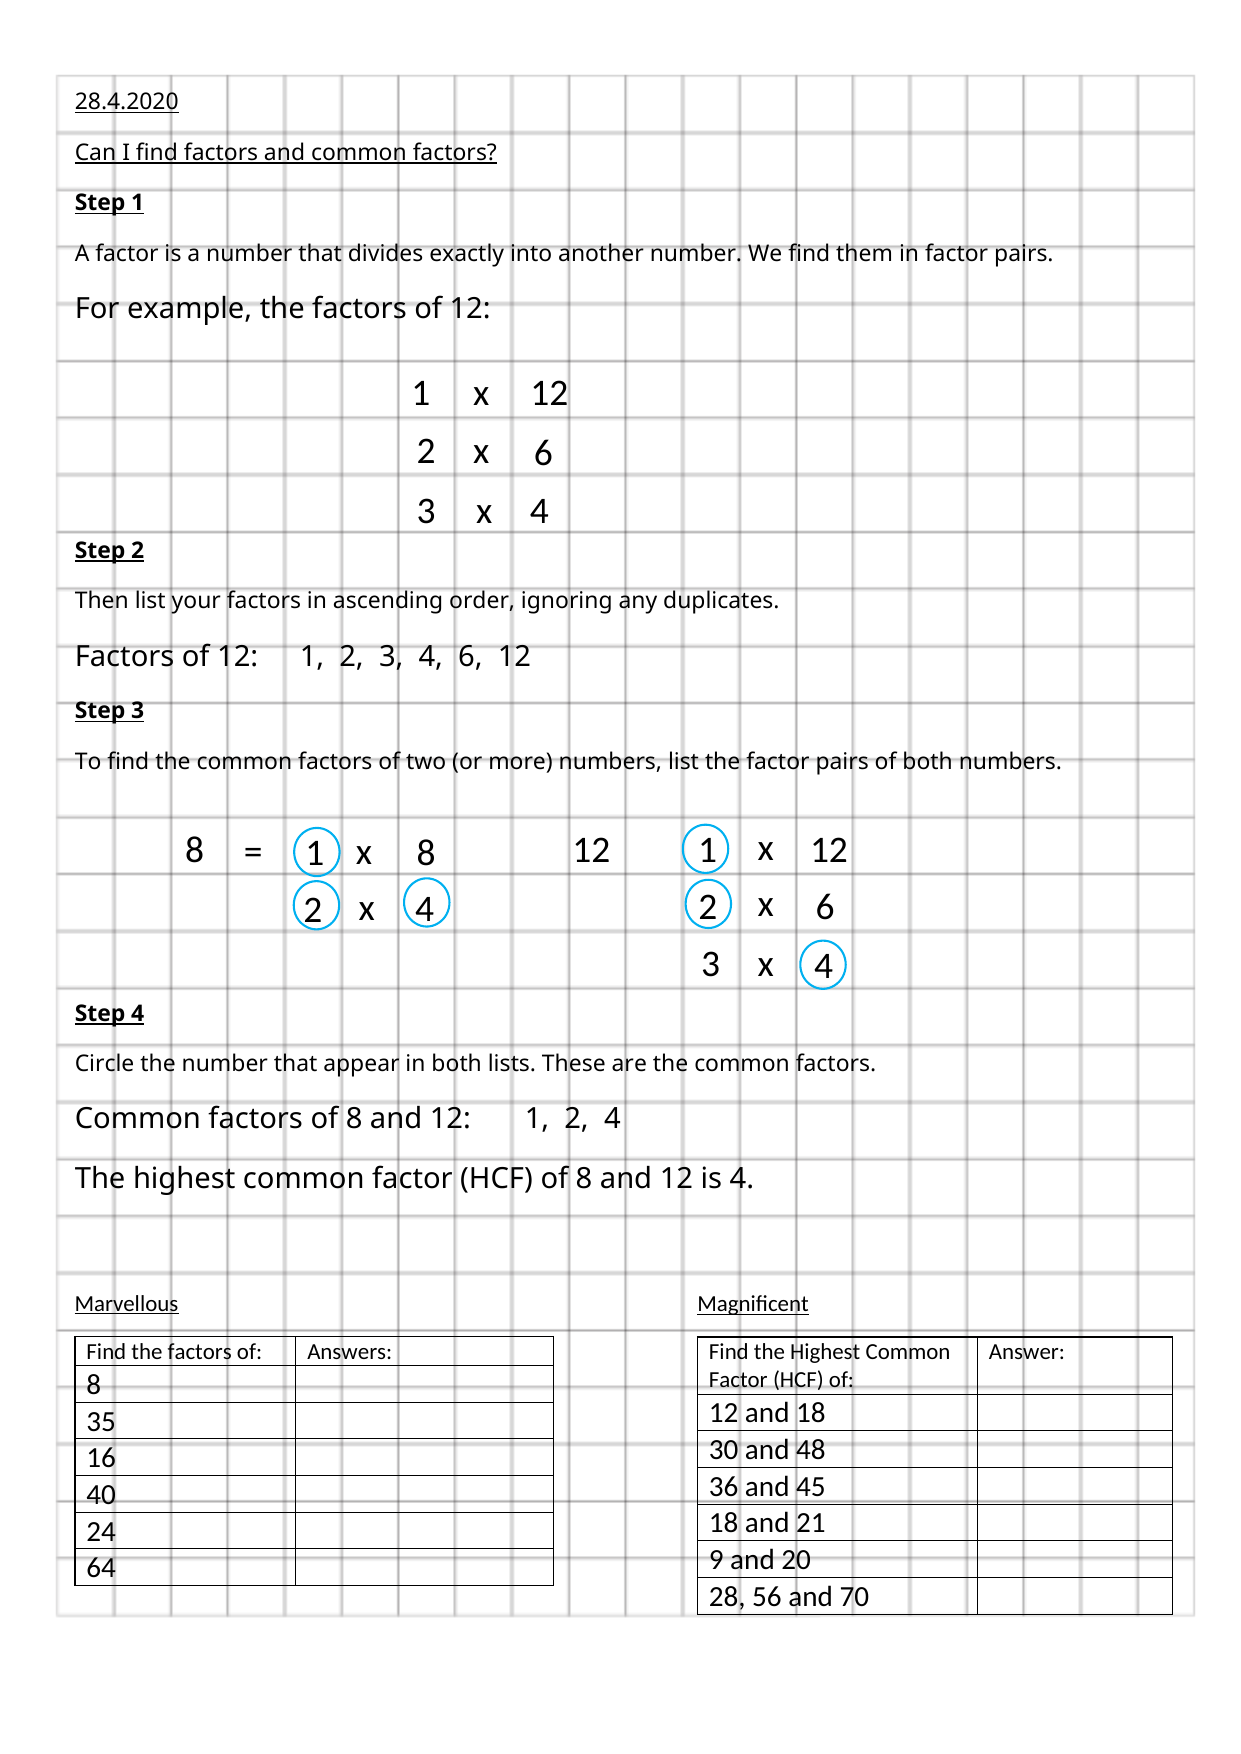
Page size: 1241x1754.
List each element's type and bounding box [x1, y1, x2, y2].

picture [54, 73, 1198, 1726]
